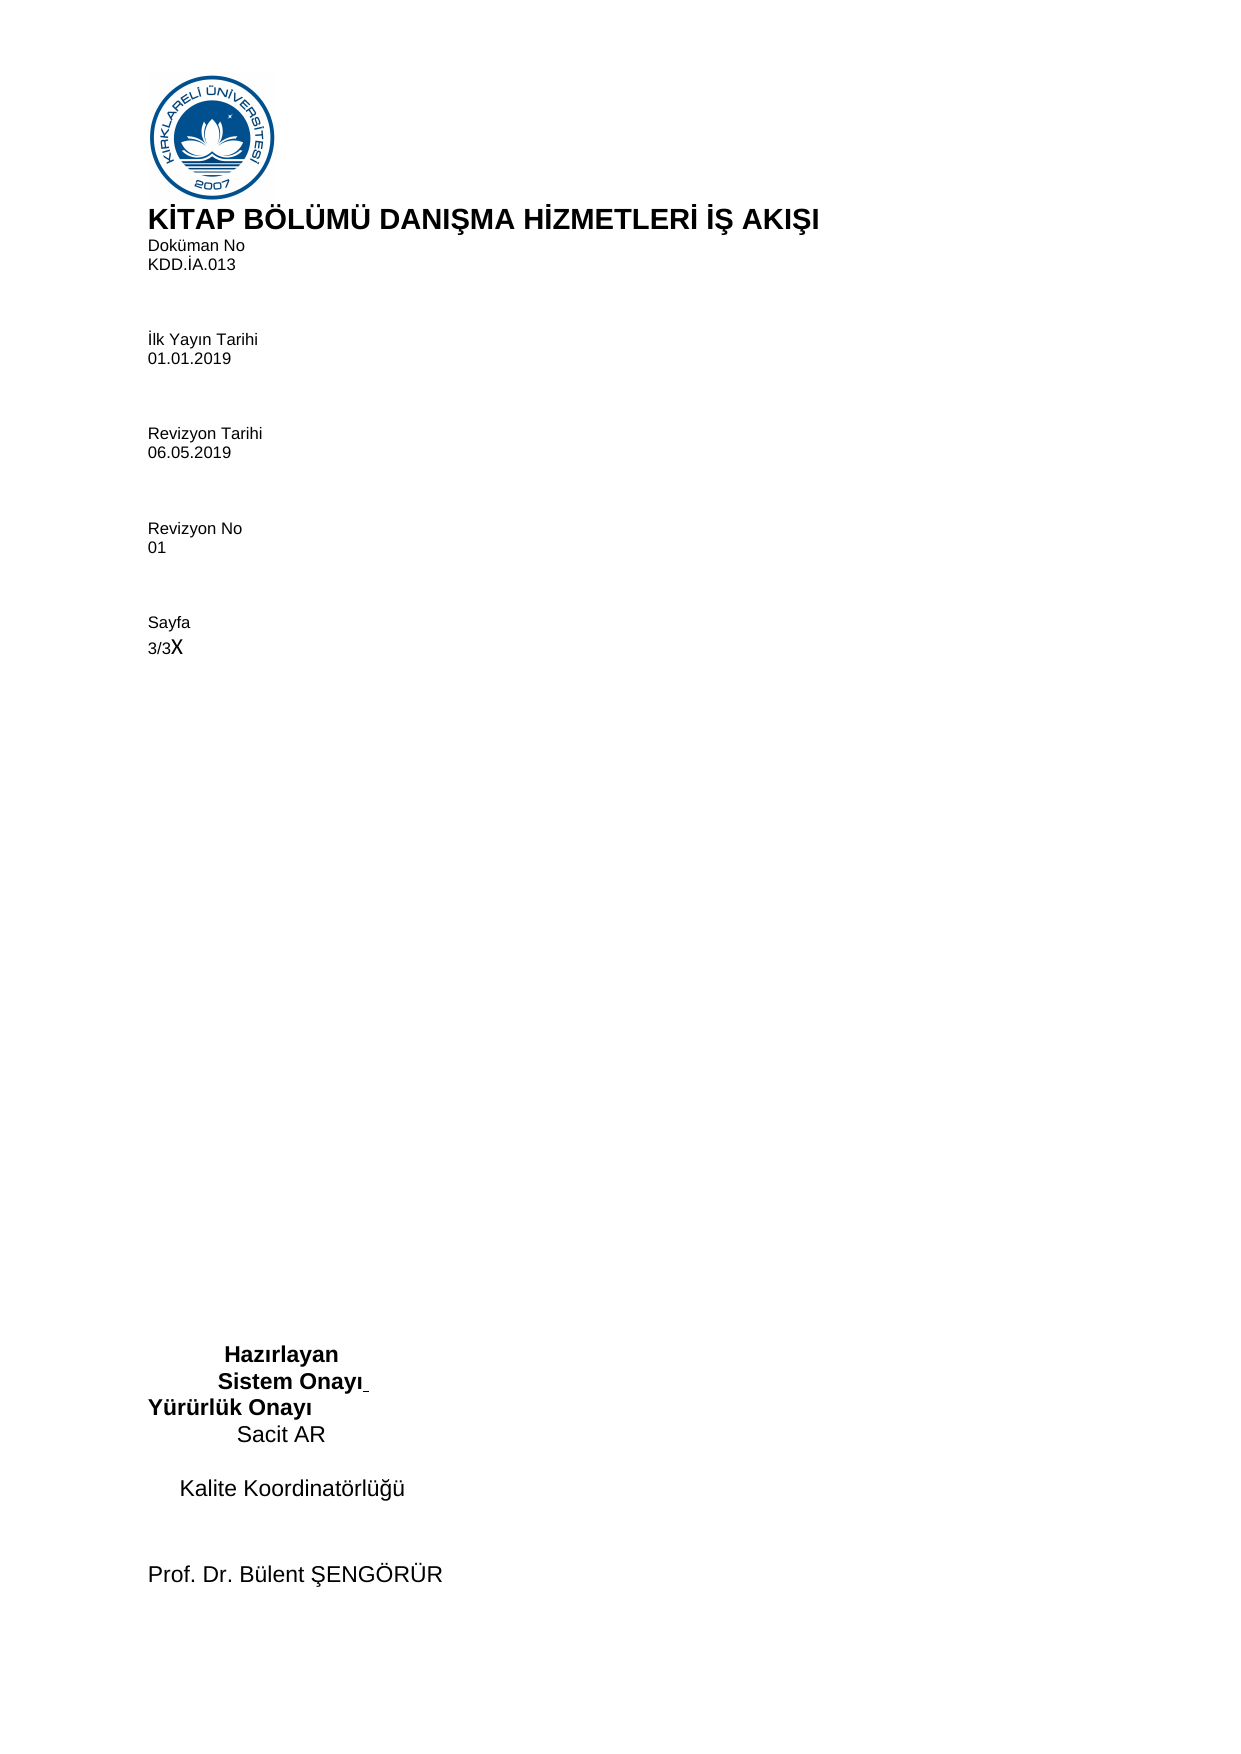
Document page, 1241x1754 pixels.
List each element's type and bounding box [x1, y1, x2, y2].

picture [147, 73, 278, 202]
